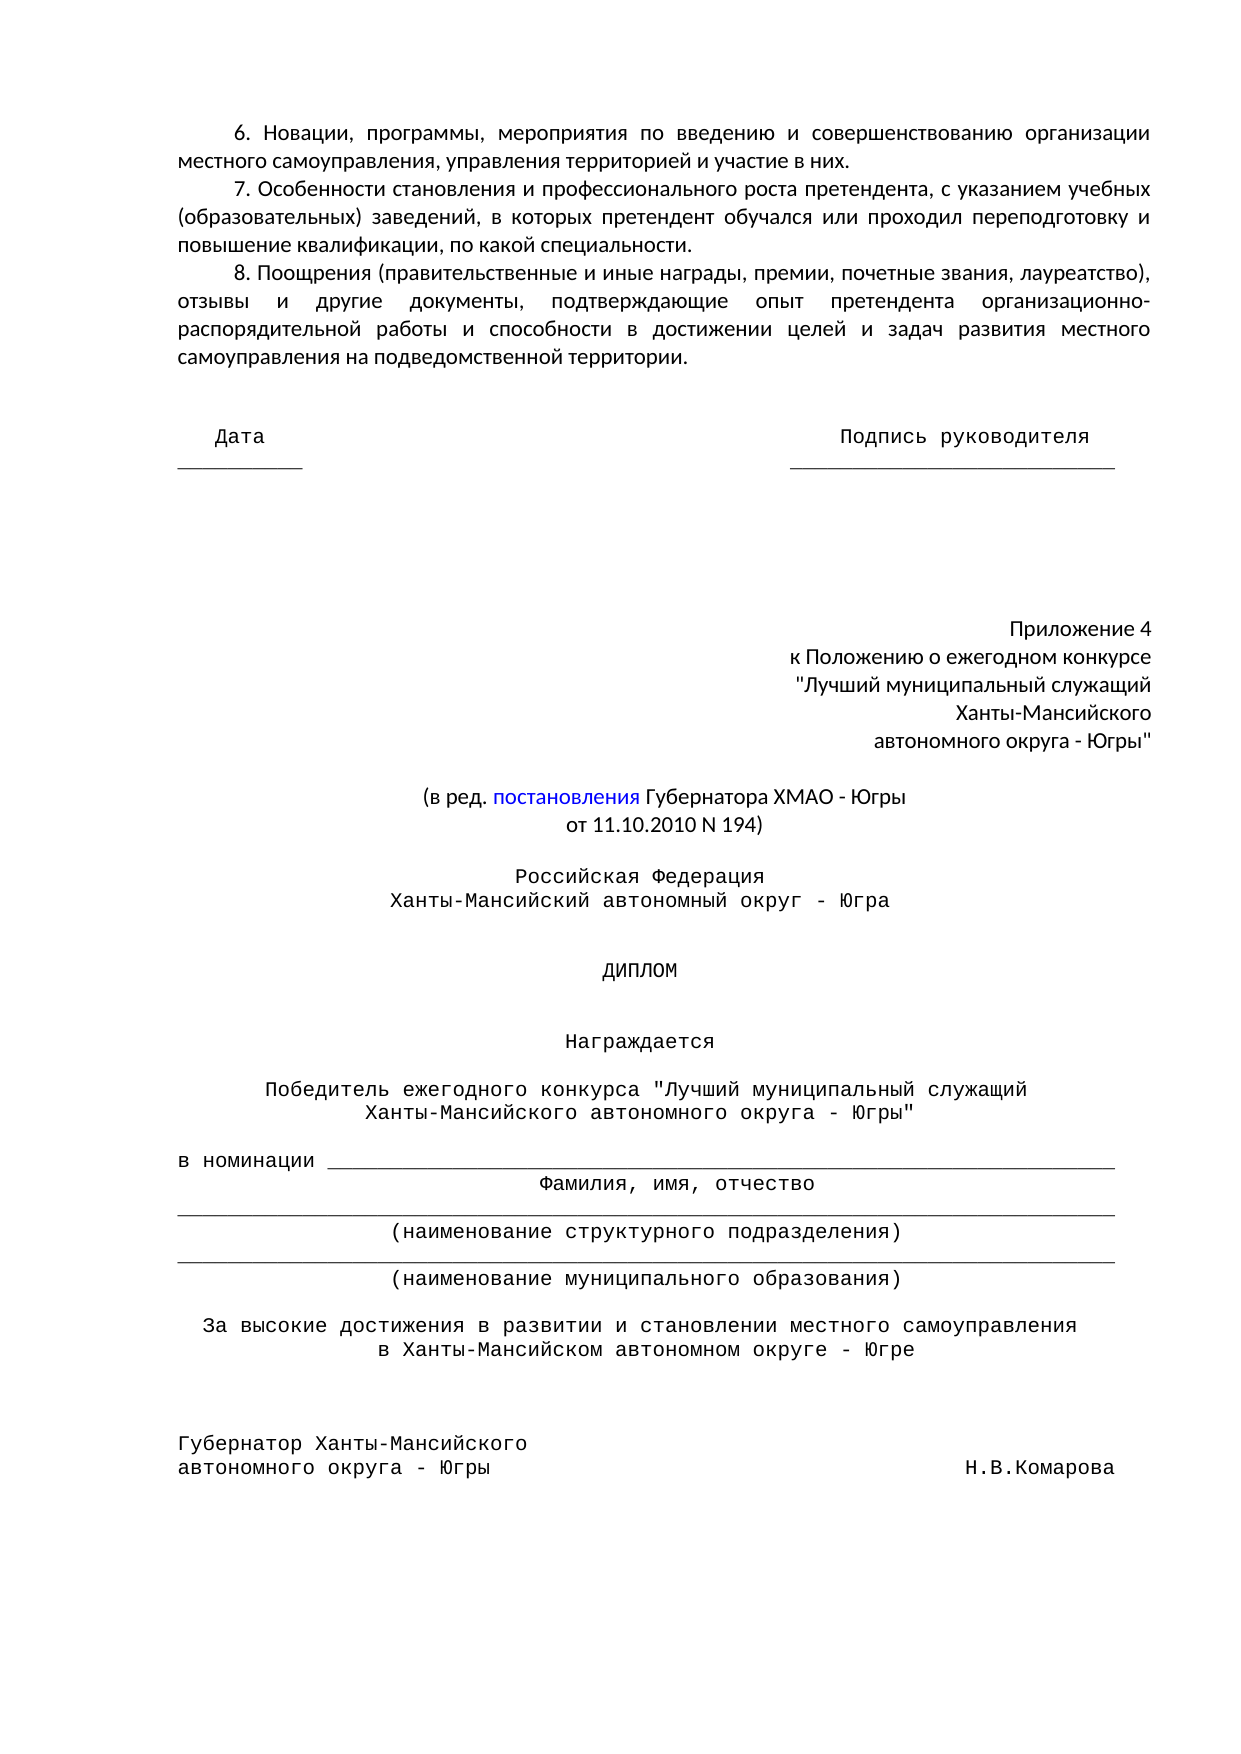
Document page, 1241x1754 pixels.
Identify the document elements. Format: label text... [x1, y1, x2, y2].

text (наименование муниципального образования) [177, 1268, 1152, 1292]
text ___________________________________________________________________________ [177, 1197, 1152, 1221]
text автономного округа - Югры Н.В.Комарова [177, 1457, 1152, 1481]
text "Лучший муниципальный служащий [177, 670, 1152, 698]
text __________ __________________________ [177, 450, 1152, 474]
text 7. Особенности становления и профессионального роста претендента, с указанием учебных (образовательных) заведений, в которых претендент обучался или проходил переподготовку и повышение квалификации, по какой специальности. [177, 174, 1152, 258]
text Дата Подпись руководителя [177, 426, 1152, 450]
text За высокие достижения в развитии и становлении местного самоуправления [177, 1315, 1152, 1339]
text 8. Поощрения (правительственные и иные награды, премии, почетные звания, лауреатство), отзывы и другие документы, подтверждающие опыт претендента организационно-распорядительной работы и способности в достижении целей и задач развития местного самоуправления на подведомственной территории. [177, 258, 1152, 370]
text ___________________________________________________________________________ [177, 1244, 1152, 1268]
text Награждается [177, 1031, 1152, 1055]
text Приложение 4 [177, 614, 1152, 642]
text Победитель ежегодного конкурса "Лучший муниципальный служащий [177, 1079, 1152, 1102]
text Фамилия, имя, отчество [177, 1173, 1152, 1197]
text в Ханты-Мансийском автономном округе - Югре [177, 1339, 1152, 1362]
text Губернатор Ханты-Мансийского [177, 1433, 1152, 1457]
text от 11.10.2010 N 194) [177, 810, 1152, 838]
text к Положению о ежегодном конкурсе [177, 642, 1152, 670]
text (в ред. постановления Губернатора ХМАО - Югры [177, 782, 1152, 810]
text Ханты-Мансийского [177, 698, 1152, 726]
text в номинации _______________________________________________________________ [177, 1150, 1152, 1173]
text автономного округа - Югры" [177, 726, 1152, 754]
text 6. Новации, программы, мероприятия по введению и совершенствованию организации местного самоуправления, управления территорией и участие в них. [177, 118, 1152, 174]
text ДИПЛОМ [177, 961, 1152, 984]
text (наименование структурного подразделения) [177, 1221, 1152, 1244]
text Ханты-Мансийского автономного округа - Югры" [177, 1102, 1152, 1126]
text Ханты-Мансийский автономный округ - Югра [177, 889, 1152, 913]
text Российская Федерация [177, 866, 1152, 889]
